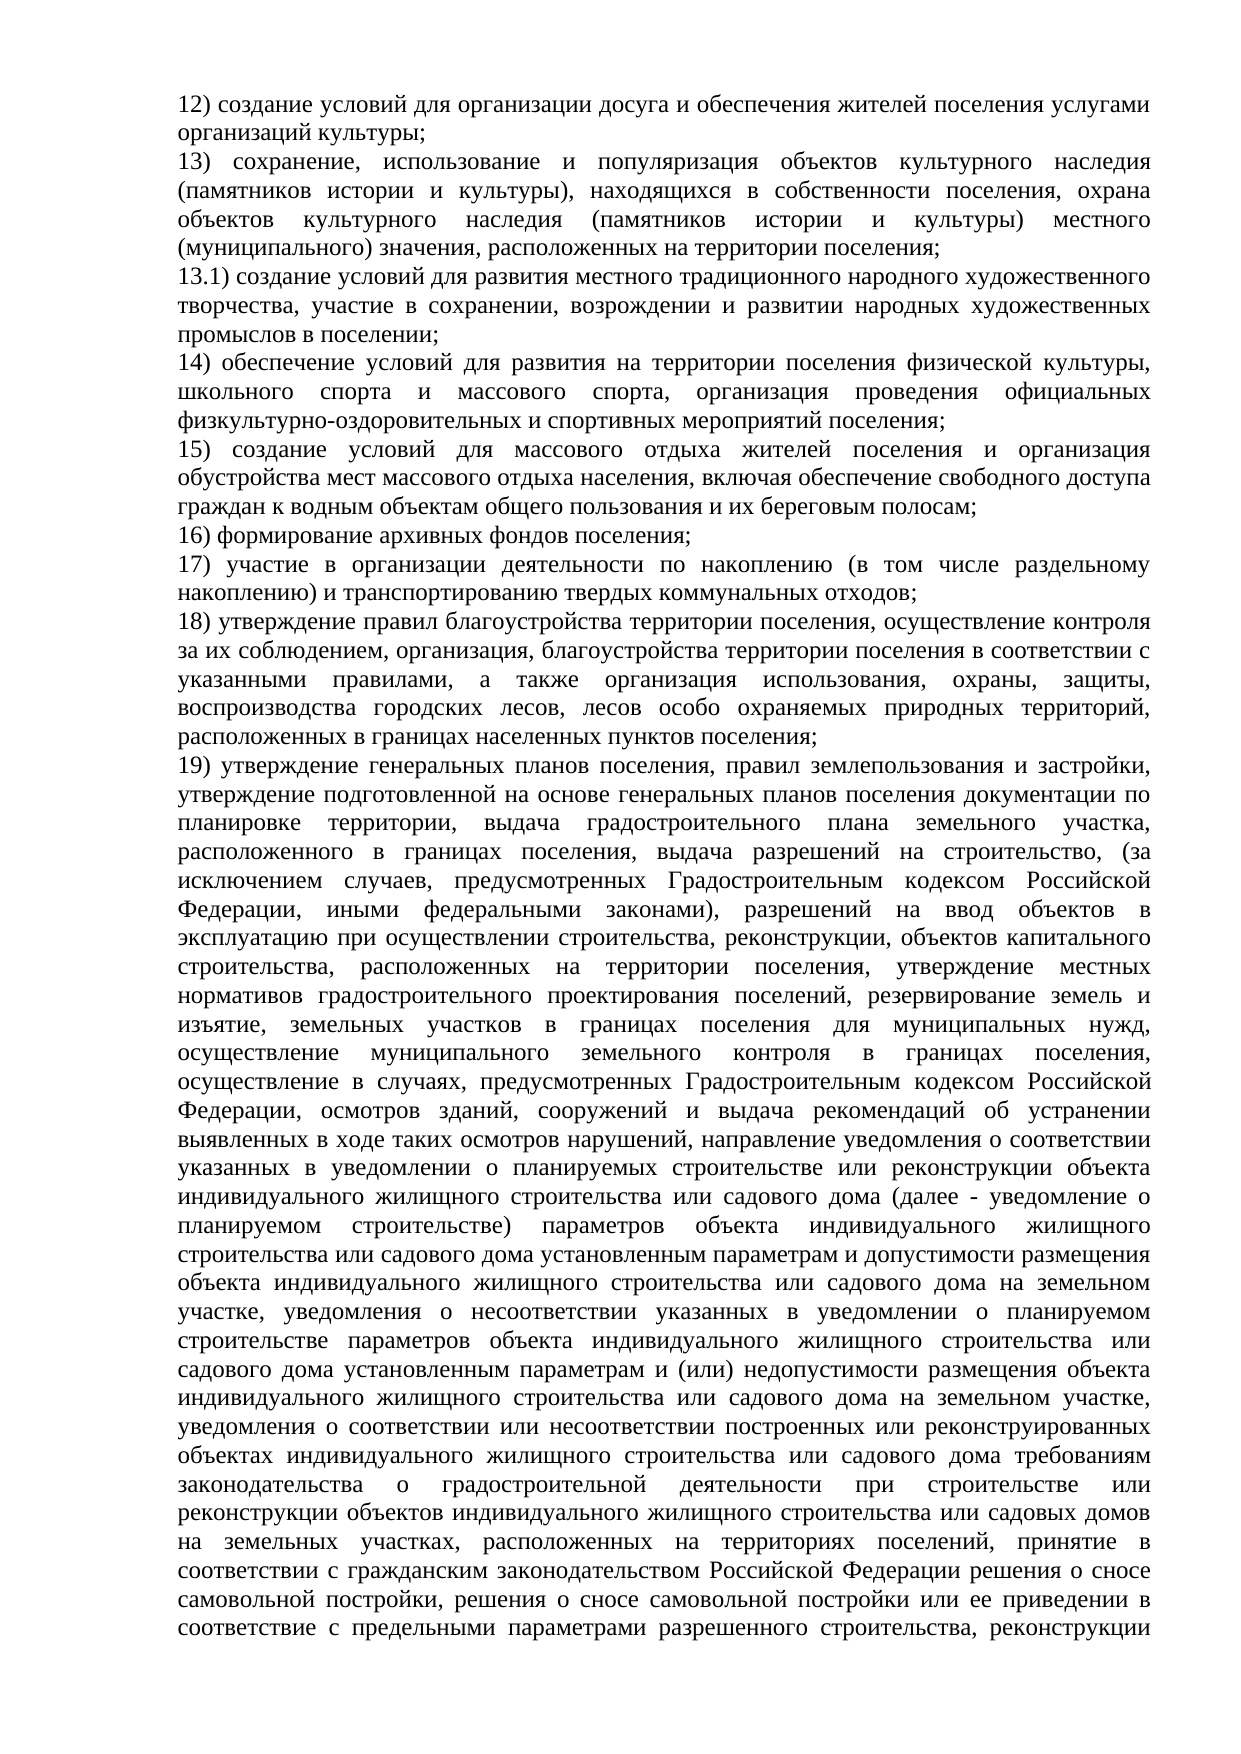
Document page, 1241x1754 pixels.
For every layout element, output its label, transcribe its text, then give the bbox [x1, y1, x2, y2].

text 18) утверждение правил благоустройства территории поселения, осуществление контроля за их соблюдением, организация, благоустройства территории поселения в соответствии с указанными правилами, а также организация использования, охраны, защиты, воспроизводства городских лесов, лесов особо охраняемых природных территорий, расположенных в границах населенных пунктов поселения; [177, 606, 1152, 750]
text 17) участие в организации деятельности по накоплению (в том числе раздельному накоплению) и транспортированию твердых коммунальных отходов; [177, 549, 1152, 606]
text 12) создание условий для организации досуга и обеспечения жителей поселения услугами организаций культуры; [177, 89, 1152, 146]
text 14) обеспечение условий для развития на территории поселения физической культуры, школьного спорта и массового спорта, организация проведения официальных физкультурно-оздоровительных и спортивных мероприятий поселения; [177, 347, 1152, 376]
text 15) создание условий для массового отдыха жителей поселения и организация обустройства мест массового отдыха населения, включая обеспечение свободного доступа граждан к водным объектам общего пользования и их береговым полосам; [177, 434, 1152, 520]
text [177, 750, 1152, 1641]
text 16) формирование архивных фондов поселения; [177, 520, 1152, 549]
text 13.1) создание условий для развития местного традиционного народного художественного творчества, участие в сохранении, возрождении и развитии народных художественных промыслов в поселении; [177, 261, 1152, 347]
text 13) сохранение, использование и популяризация объектов культурного наследия (памятников истории и культуры), находящихся в собственности поселения, охрана объектов культурного наследия (памятников истории и культуры) местного (муниципального) значения, расположенных на территории поселения; [177, 146, 1152, 261]
